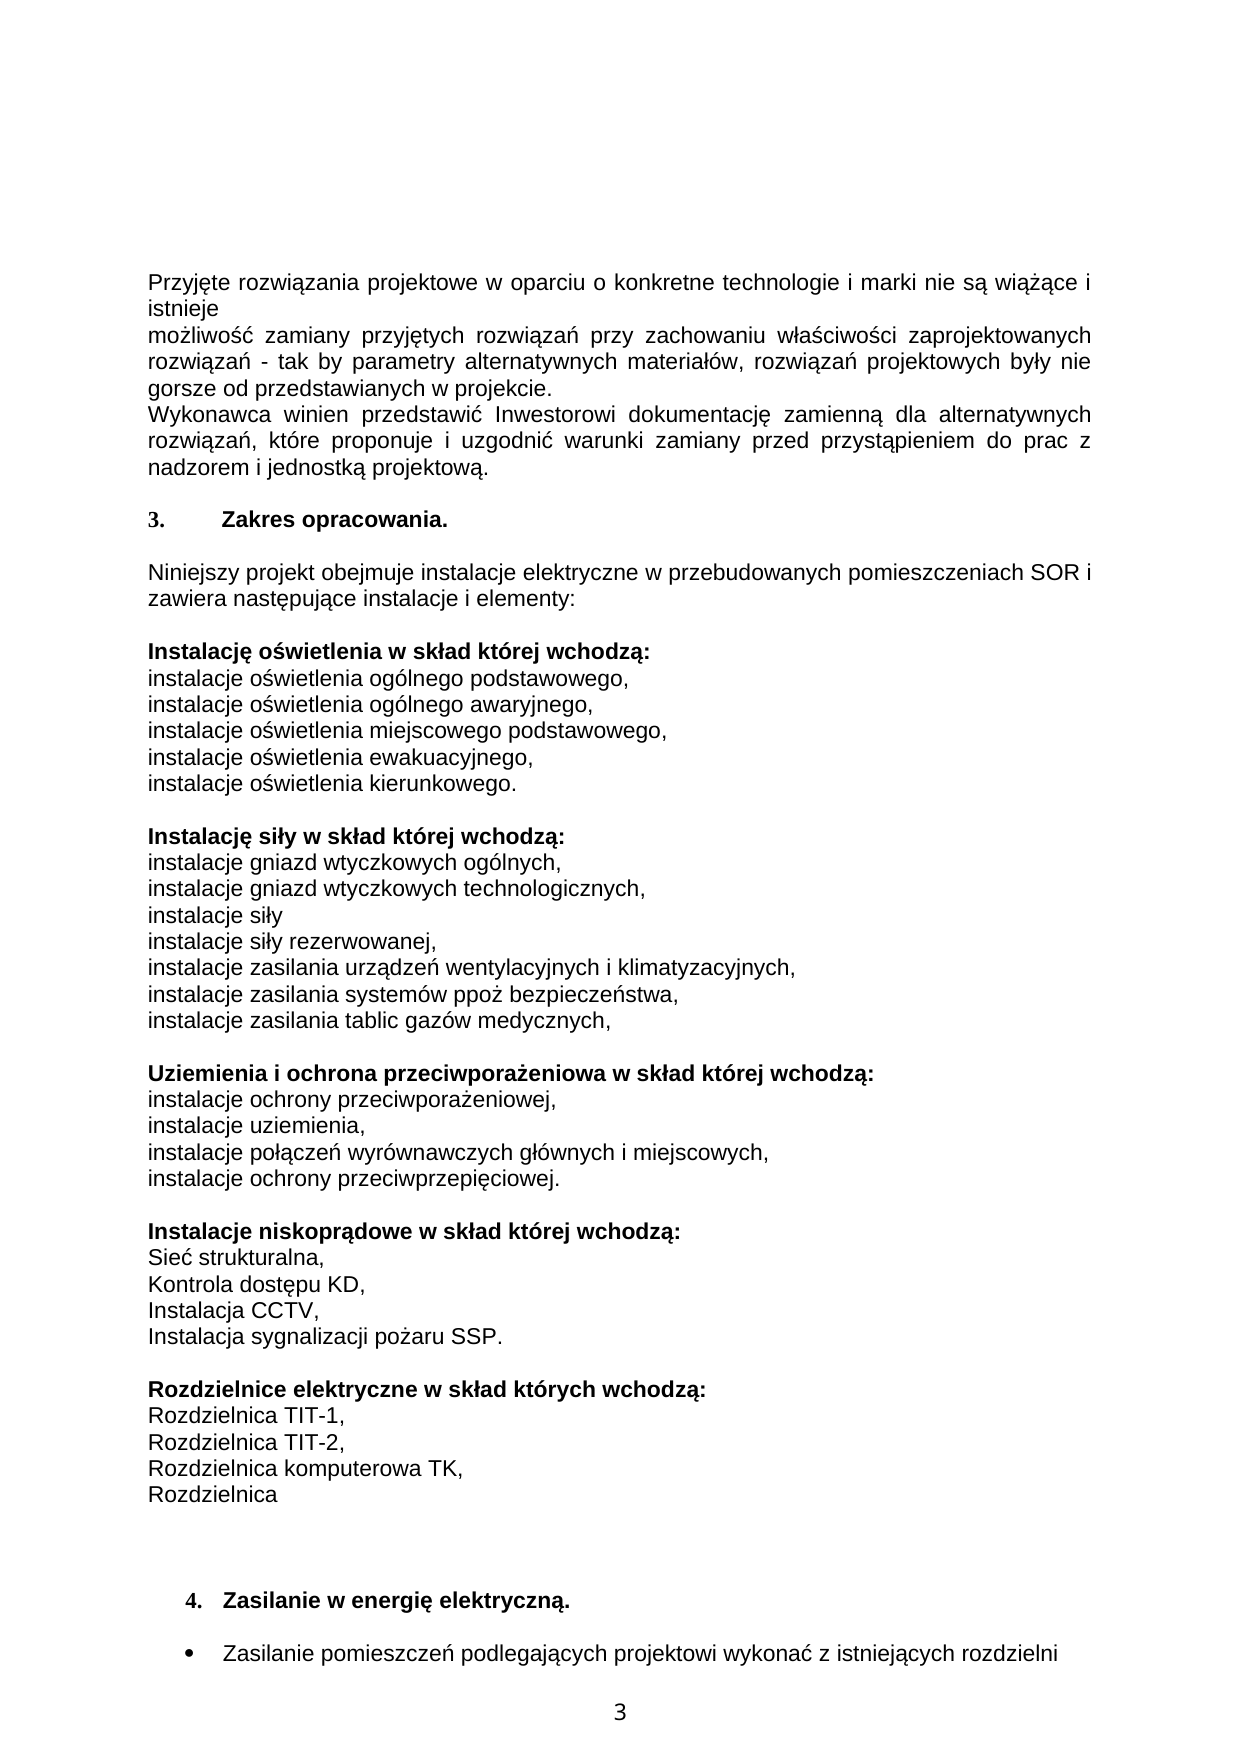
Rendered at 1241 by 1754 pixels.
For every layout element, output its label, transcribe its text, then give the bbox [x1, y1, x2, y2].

text instalacje zasilania systemów ppoż bezpieczeństwa, [148, 981, 1092, 1007]
text instalacje oświetlenia miejscowego podstawowego, [148, 717, 1092, 743]
text instalacje gniazd wtyczkowych ogólnych, [148, 849, 1092, 875]
text instalacje ochrony przeciwprzepięciowej. [148, 1165, 1092, 1192]
text możliwość zamiany przyjętych rozwiązań przy zachowaniu właściwości zaprojektowanych rozwiązań - tak by parametry alternatywnych materiałów, rozwiązań projektowych były nie gorsze od przedstawianych w projekcie. [148, 322, 1092, 401]
text instalacje siły [148, 902, 1092, 928]
text Instalację oświetlenia w skład której wchodzą: [148, 638, 1092, 664]
text Instalacja CCTV, [148, 1297, 1092, 1323]
text Niniejszy projekt obejmuje instalacje elektryczne w przebudowanych pomieszczeniach SOR i zawiera następujące instalacje i elementy: [148, 559, 1092, 612]
text instalacje zasilania urządzeń wentylacyjnych i klimatyzacyjnych, [148, 954, 1092, 981]
text instalacje oświetlenia ogólnego podstawowego, [148, 664, 1092, 691]
text Kontrola dostępu KD, [148, 1271, 1092, 1297]
text Rozdzielnice elektryczne w skład których wchodzą: [148, 1376, 1092, 1402]
text Rozdzielnica [148, 1481, 1092, 1508]
text instalacje siły rezerwowanej, [148, 928, 1092, 954]
text Instalacje niskoprądowe w skład której wchodzą: [148, 1218, 1092, 1244]
text instalacje zasilania tablic gazów medycznych, [148, 1007, 1092, 1033]
text instalacje ochrony przeciwporażeniowej, [148, 1086, 1092, 1112]
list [185, 1640, 1092, 1666]
text Uziemienia i ochrona przeciwporażeniowa w skład której wchodzą: [148, 1060, 1092, 1086]
text Rozdzielnica TIT-2, [148, 1429, 1092, 1455]
text Rozdzielnica TIT-1, [148, 1402, 1092, 1429]
text instalacje połączeń wyrównawczych głównych i miejscowych, [148, 1139, 1092, 1165]
text Wykonawca winien przedstawić Inwestorowi dokumentację zamienną dla alternatywnych rozwiązań, które proponuje i uzgodnić warunki zamiany przed przystąpieniem do prac z nadzorem i jednostką projektową. [148, 401, 1092, 480]
text instalacje oświetlenia ogólnego awaryjnego, [148, 691, 1092, 717]
text Instalację siły w skład której wchodzą: [148, 823, 1092, 849]
text instalacje uziemienia, [148, 1112, 1092, 1139]
text Instalacja sygnalizacji pożaru SSP. [148, 1323, 1092, 1350]
list Zasilanie w energię elektryczną. [185, 1587, 1092, 1613]
text instalacje oświetlenia ewakuacyjnego, [148, 743, 1092, 770]
text Sieć strukturalna, [148, 1244, 1092, 1271]
list Zakres opracowania. [148, 506, 1092, 533]
text instalacje gniazd wtyczkowych technologicznych, [148, 875, 1092, 902]
text Rozdzielnica komputerowa TK, [148, 1455, 1092, 1481]
text instalacje oświetlenia kierunkowego. [148, 770, 1092, 796]
text Przyjęte rozwiązania projektowe w oparciu o konkretne technologie i marki nie są wiążące i istnieje [148, 269, 1092, 322]
